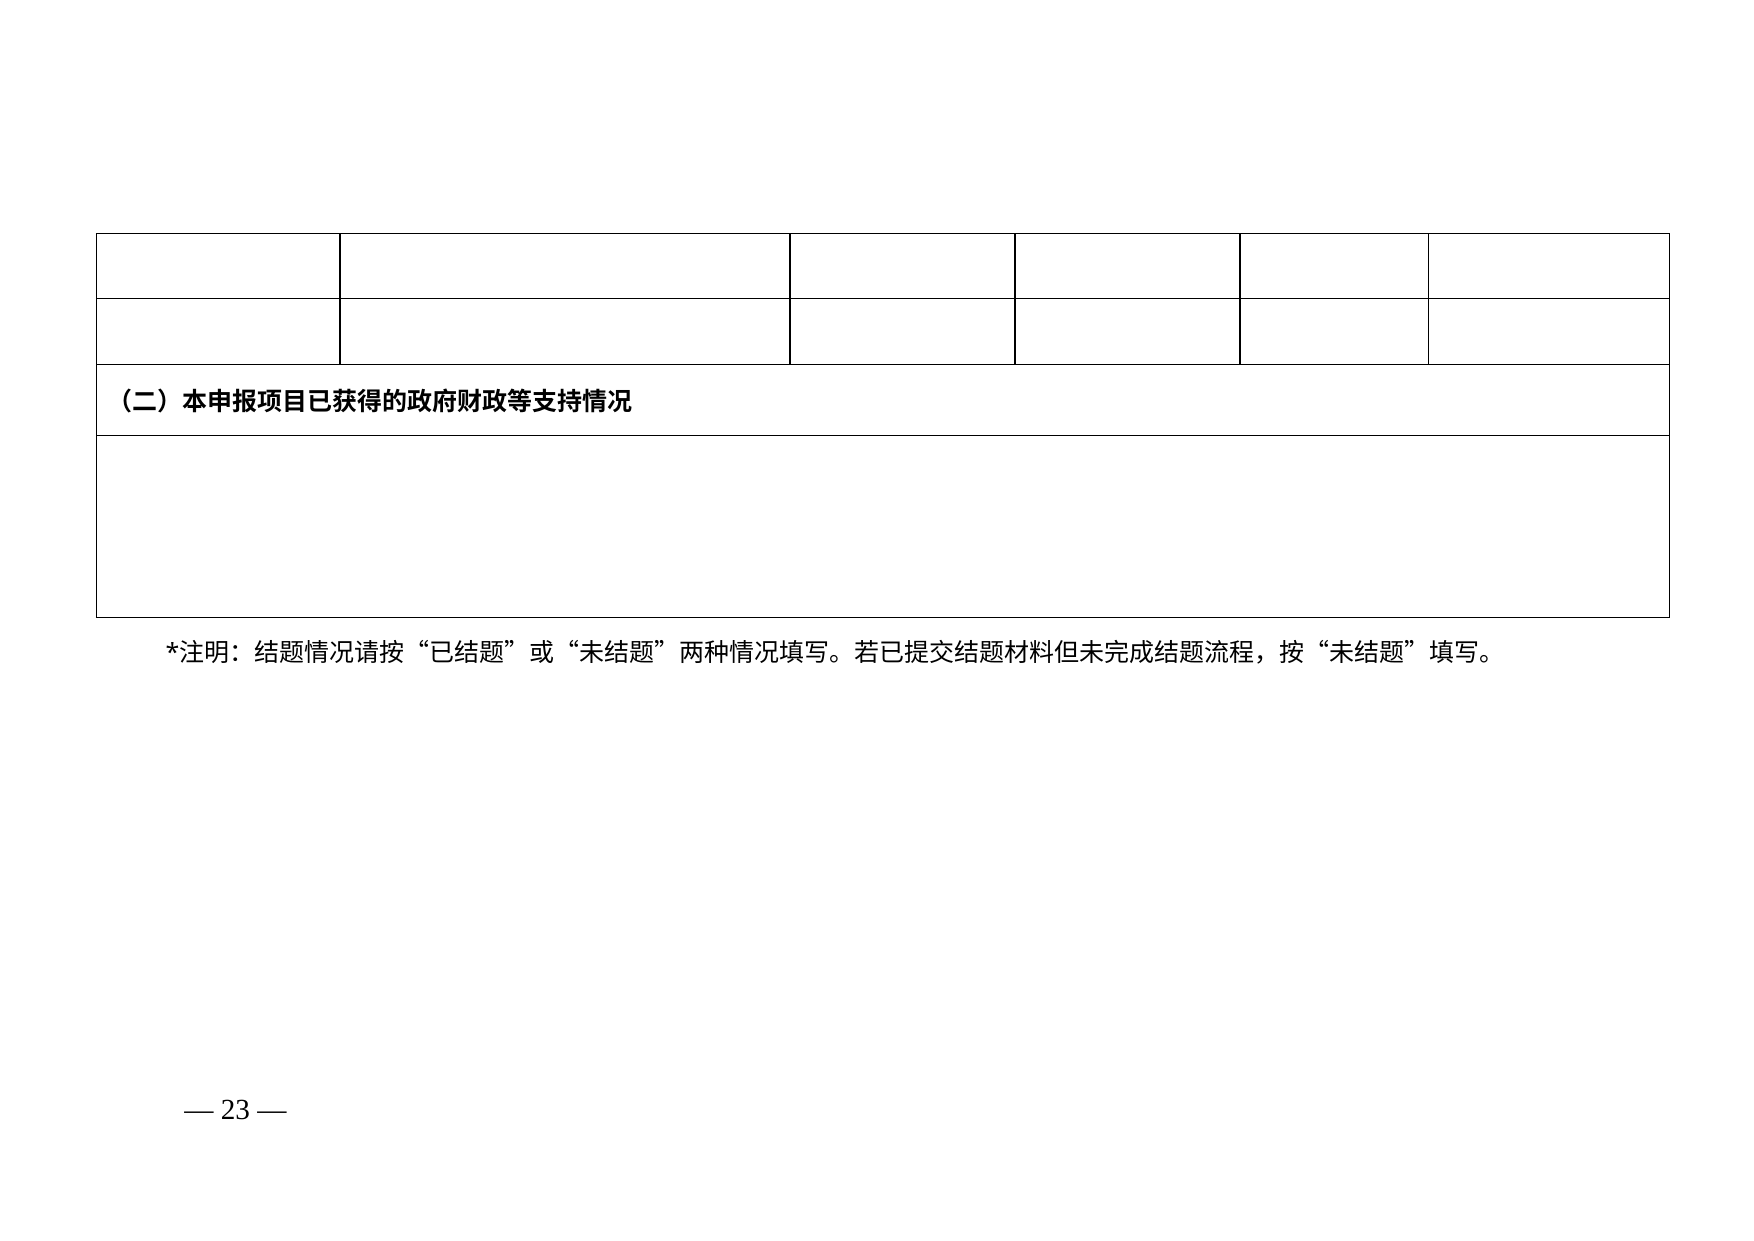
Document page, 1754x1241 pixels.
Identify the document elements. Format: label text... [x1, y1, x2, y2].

table_cell （二）本申报项目已获得的政府财政等支持情况 [97, 365, 1669, 435]
table_cell [1429, 234, 1669, 298]
table_cell [791, 234, 1014, 298]
table_cell [1016, 234, 1239, 298]
table_cell [791, 299, 1014, 364]
table_cell [1429, 299, 1669, 364]
table_cell [97, 436, 1669, 617]
table_cell [1241, 299, 1428, 364]
table_cell [341, 234, 789, 298]
table_cell [1241, 234, 1428, 298]
text *注明：结题情况请按“已结题”或“未结题”两种情况填写。若已提交结题材料但未完成结题流程，按“未结题”填写。 [165, 618, 1600, 683]
table_cell [97, 299, 339, 364]
table_cell [341, 299, 789, 364]
table_cell [1016, 299, 1239, 364]
table_cell [97, 234, 339, 298]
